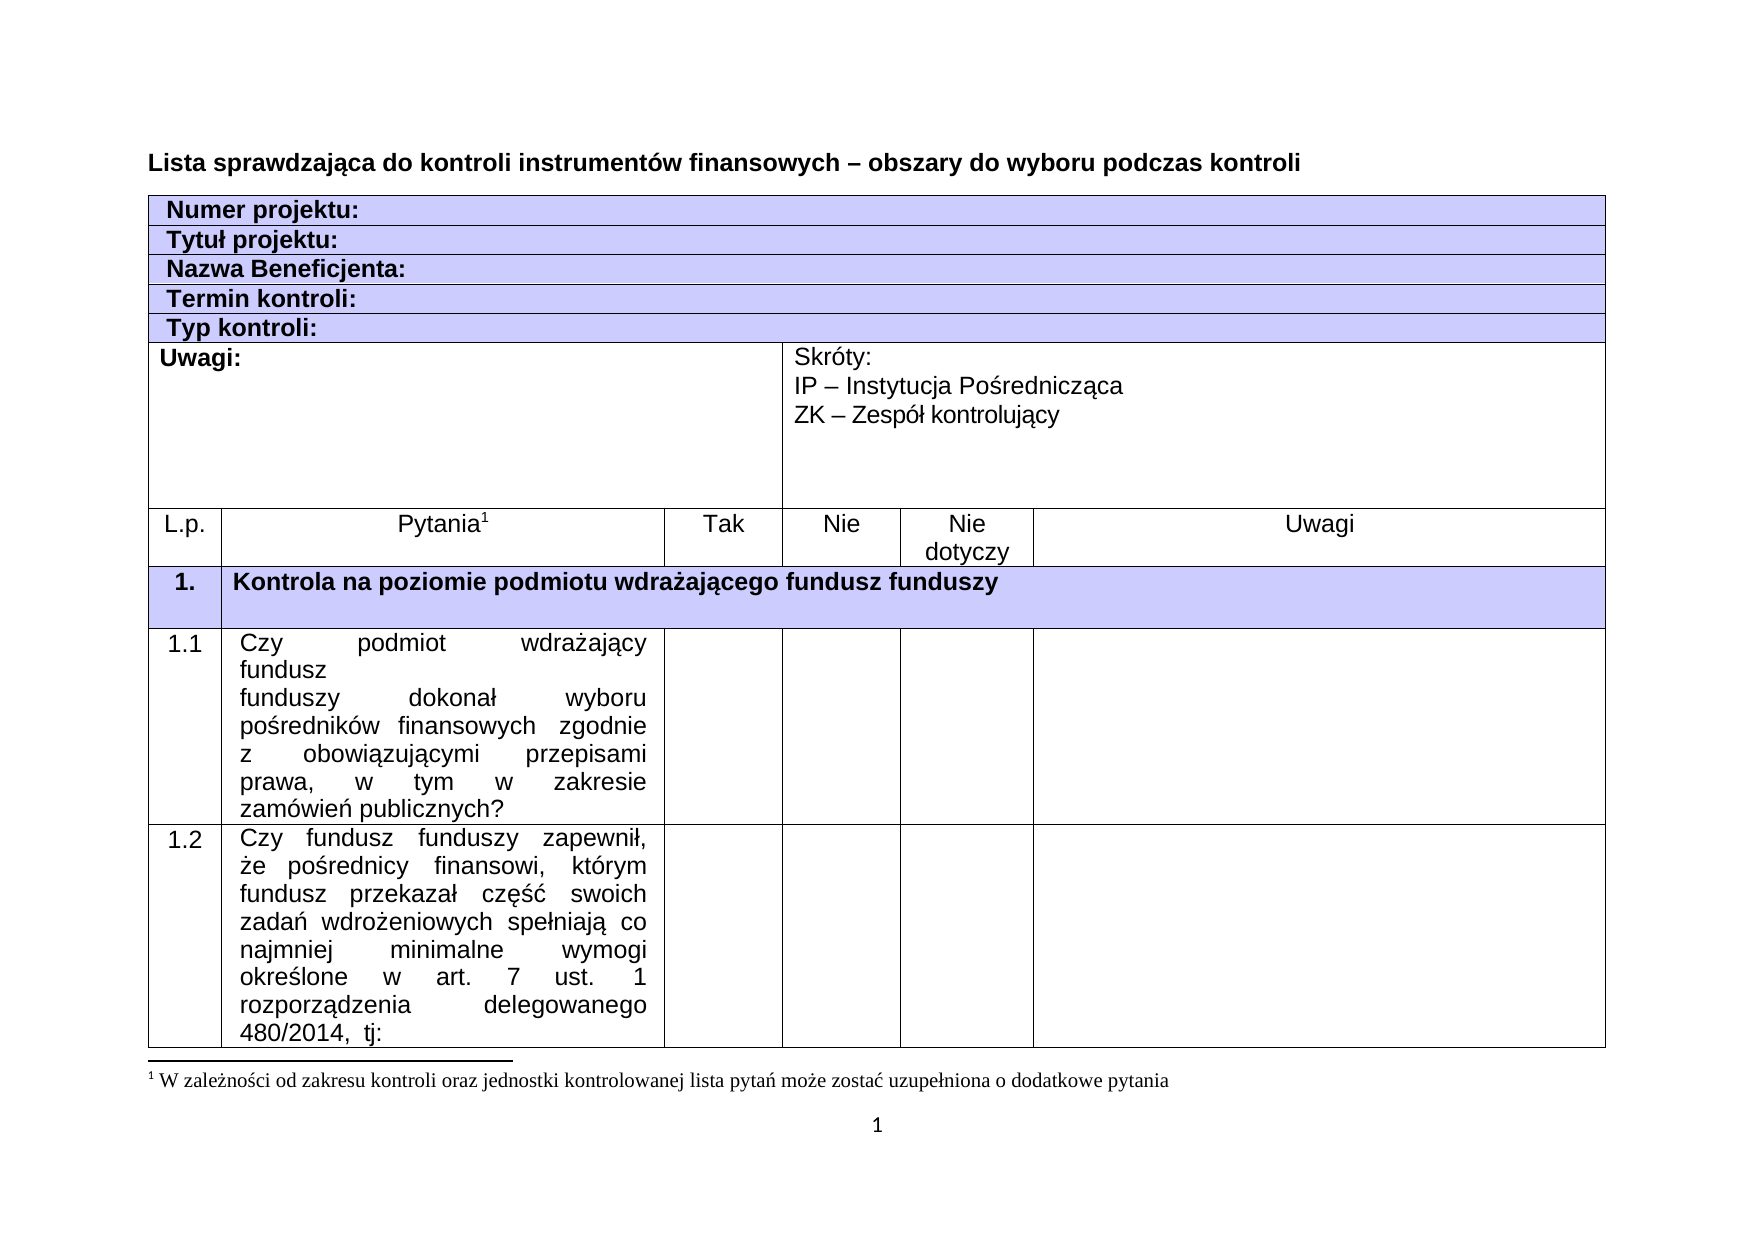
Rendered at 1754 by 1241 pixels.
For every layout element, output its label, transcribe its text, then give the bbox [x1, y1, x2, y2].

table_cell Uwagi: [149, 343, 782, 508]
table_cell Pytania [222, 509, 664, 566]
table_cell Termin kontroli: [149, 285, 1605, 313]
table_cell Czy fundusz funduszy zapewnił, że pośrednicy finansowi, którym fundusz przekazał część swoich zadań wdrożeniowych spełniają co najmniej minimalne wymogi określone w art. 7 ust. 1 rozporządzenia delegowanego 480/2014, tj: [222, 825, 664, 1047]
table_cell Uwagi [1034, 509, 1605, 566]
table_cell [783, 825, 900, 1047]
table_cell 1. [149, 567, 221, 628]
table_cell [1034, 629, 1605, 823]
table_cell Kontrola na poziomie podmiotu wdrażającego fundusz funduszy [222, 567, 1605, 628]
table_header Numer projektu: [149, 196, 1605, 225]
table_cell Nie [783, 509, 900, 566]
table_cell Tak [665, 509, 782, 566]
table_cell 1.1 [149, 629, 221, 823]
table_cell L.p. [149, 509, 221, 566]
table_cell [783, 629, 900, 823]
table_cell [665, 629, 782, 823]
table_cell 1.2 [149, 825, 221, 1047]
table_cell [665, 825, 782, 1047]
table_cell Typ kontroli: [149, 314, 1605, 342]
text Lista sprawdzająca do kontroli instrumentów finansowych – obszary do wyboru podczas kontroli [148, 148, 1606, 176]
table_cell Nie dotyczy [901, 509, 1033, 566]
table_cell [901, 629, 1033, 823]
table_cell [1034, 825, 1605, 1047]
table_cell Nazwa Beneficjenta: [149, 255, 1605, 283]
table_cell Skróty: IP – Instytucja Pośrednicząca ZK – Zespół kontrolujący [783, 343, 1605, 508]
table_cell Tytuł projektu: [149, 226, 1605, 254]
table_cell Czy podmiot wdrażający fundusz funduszy dokonał wyboru pośredników finansowych zgodnie z obowiązującymi przepisami prawa, w tym w zakresie zamówień publicznych? [222, 629, 664, 823]
table_cell [901, 825, 1033, 1047]
